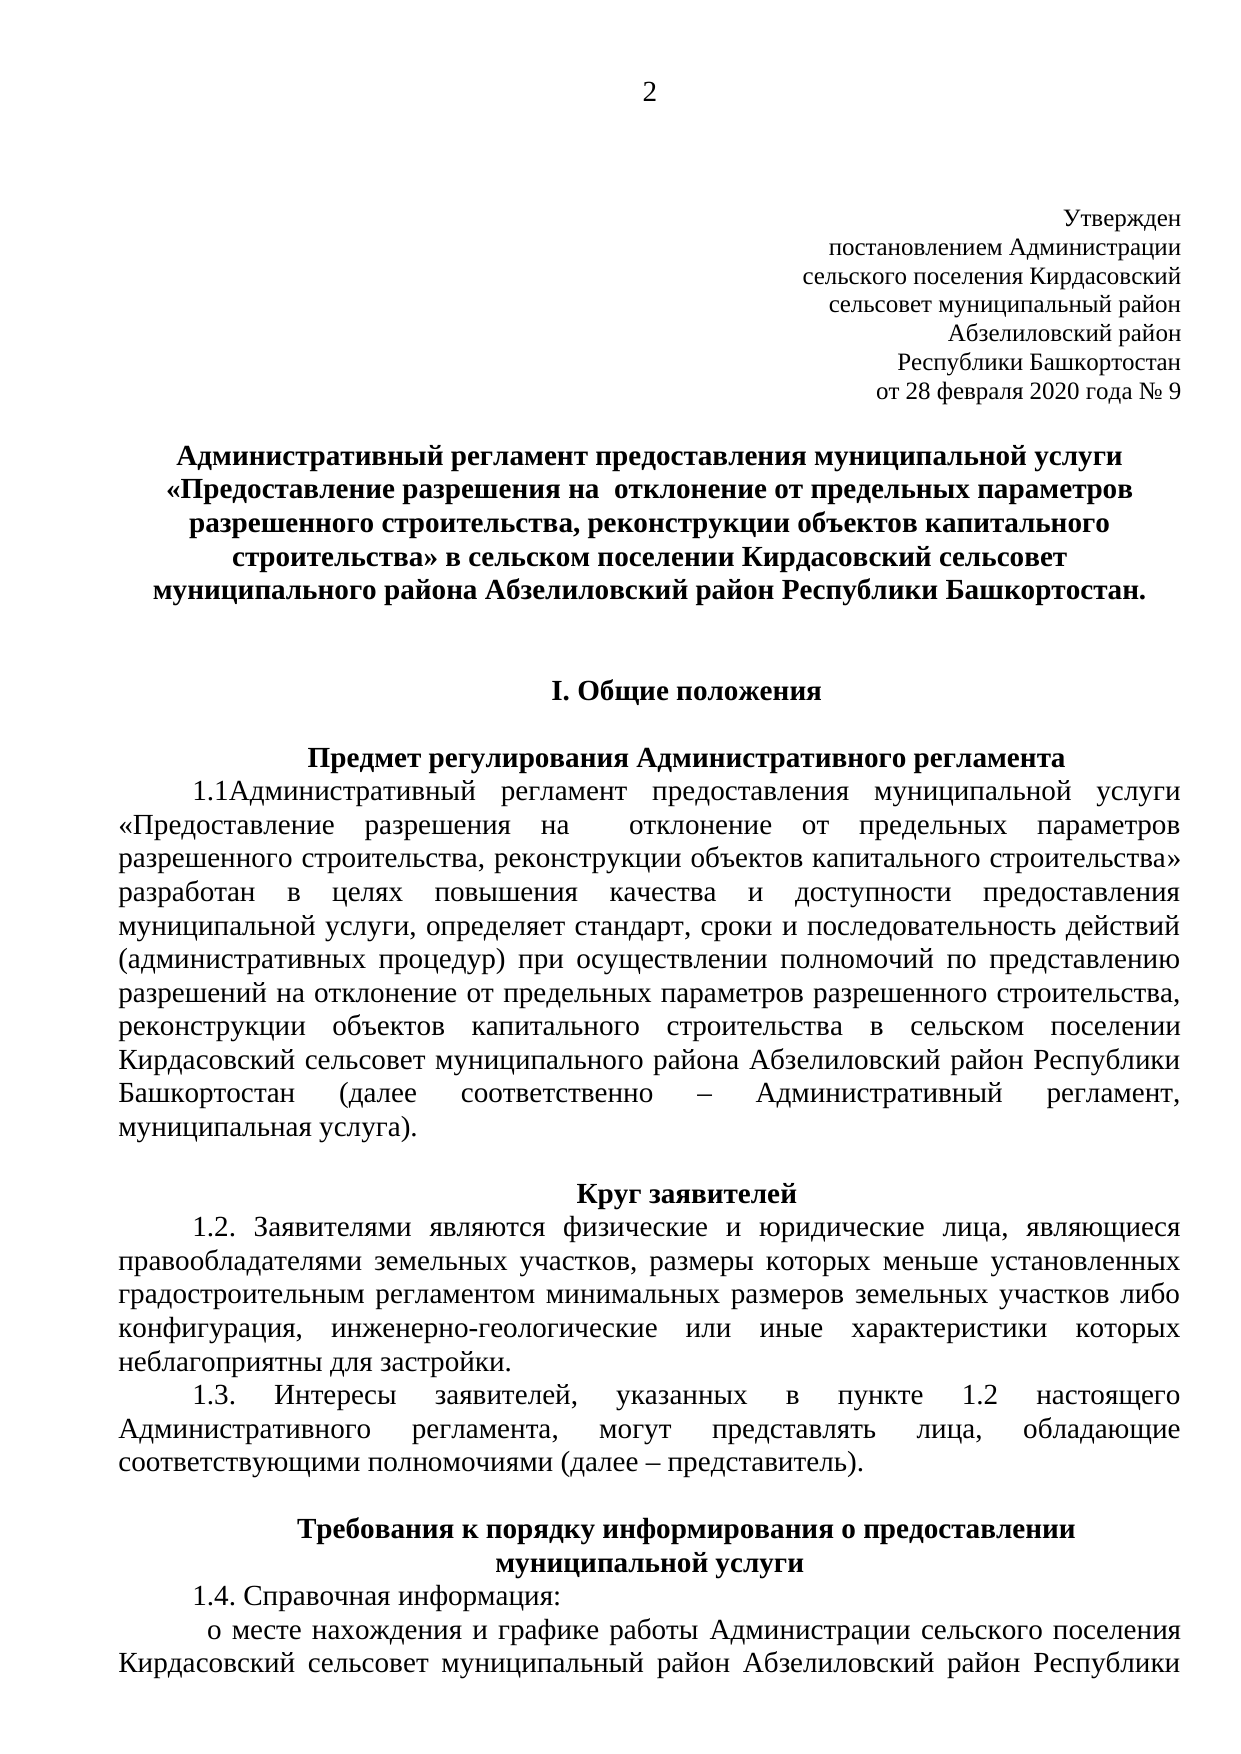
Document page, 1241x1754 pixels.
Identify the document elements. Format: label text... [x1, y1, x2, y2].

text сельсовет муниципальный район [118, 289, 1181, 318]
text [118, 1612, 1181, 1679]
text 1.2. Заявителями являются физические и юридические лица, являющиеся правообладателями земельных участков, размеры которых меньше установленных градостроительным регламентом минимальных размеров земельных участков либо конфигурация, инженерно-геологические или иные характеристики которых неблагоприятны для застройки. [118, 1209, 1181, 1377]
text Требования к порядку информирования о предоставлении муниципальной услуги [118, 1511, 1181, 1578]
text постановлением Администрации [118, 232, 1181, 261]
text сельского поселения Кирдасовский [118, 261, 1181, 289]
text Республики Башкортостан [118, 347, 1181, 376]
text Круг заявителей [118, 1176, 1181, 1209]
text Утвержден [118, 203, 1181, 232]
text I. Общие положения [118, 673, 1181, 706]
text Административный регламент предоставления муниципальной услуги «Предоставление разрешения на отклонение от предельных параметров разрешенного строительства, реконструкции объектов капитального строительства» в сельском поселении Кирдасовский сельсовет муниципального района Абзелиловский район Республики Башкортостан. [118, 438, 1181, 606]
text 1.4. Справочная информация: [118, 1578, 1181, 1612]
text 1.3. Интересы заявителей, указанных в пункте 1.2 настоящего Административного регламента, могут представлять лица, обладающие соответствующими полномочиями (далее – представитель). [118, 1377, 1181, 1478]
text от 28 февраля 2020 года № 9 [118, 376, 1181, 404]
text 1.1Административный регламент предоставления муниципальной услуги «Предоставление разрешения на отклонение от предельных параметров разрешенного строительства, реконструкции объектов капитального строительства» разработан в целях повышения качества и доступности предоставления муниципальной услуги, определяет стандарт, сроки и последовательность действий (административных процедур) при осуществлении полномочий по представлению разрешений на отклонение от предельных параметров разрешенного строительства, реконструкции объектов капитального строительства в сельском поселении Кирдасовский сельсовет муниципального района Абзелиловский район Республики Башкортостан (далее соответственно – Административный регламент, муниципальная услуга). [118, 773, 1181, 1142]
text Предмет регулирования Административного регламента [118, 740, 1181, 773]
text Абзелиловский район [118, 318, 1181, 347]
